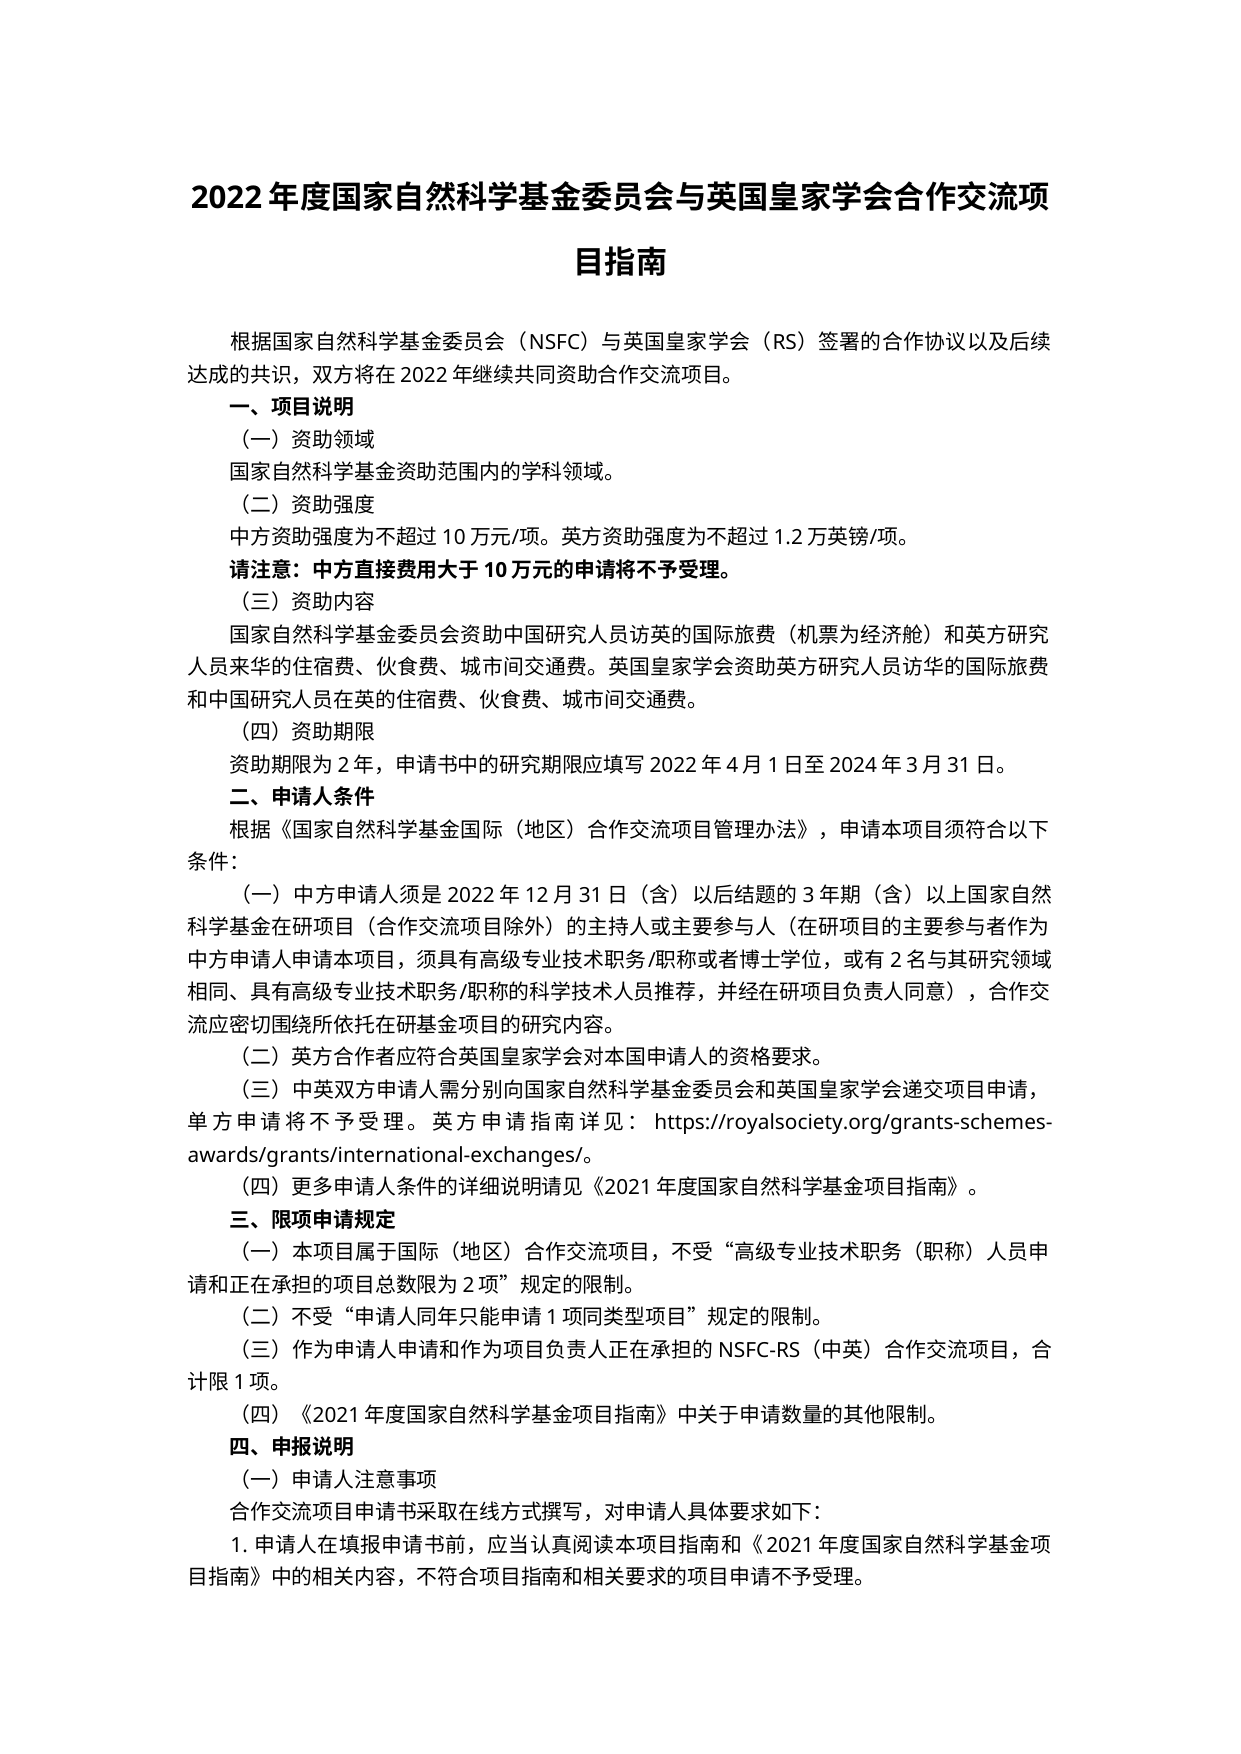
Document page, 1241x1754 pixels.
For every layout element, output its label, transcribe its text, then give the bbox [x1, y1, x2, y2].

text 国家自然科学基金资助范围内的学科领域。 [187, 454, 1053, 487]
text 根据国家自然科学基金委员会（NSFC）与英国皇家学会（RS）签署的合作协议以及后续达成的共识，双方将在2022年继续共同资助合作交流项目。 [187, 324, 1053, 389]
text （四）更多申请人条件的详细说明请见《2021年度国家自然科学基金项目指南》。 [187, 1169, 1053, 1202]
text 二、申请人条件 [187, 779, 1053, 812]
text 请注意：中方直接费用大于10万元的申请将不予受理。 [187, 552, 1053, 584]
text （一）申请人注意事项 [187, 1462, 1053, 1494]
text 2022年度国家自然科学基金委员会与英国皇家学会合作交流项目指南 [187, 162, 1053, 292]
text （四）资助期限 [187, 714, 1053, 747]
text （二）资助强度 [187, 487, 1053, 519]
text 三、限项申请规定 [187, 1202, 1053, 1234]
text 根据《国家自然科学基金国际（地区）合作交流项目管理办法》，申请本项目须符合以下条件： [187, 812, 1053, 877]
text 中方资助强度为不超过10万元/项。英方资助强度为不超过1.2万英镑/项。 [187, 519, 1053, 552]
text （一）资助领域 [187, 422, 1053, 454]
text （一）中方申请人须是2022年12月31日（含）以后结题的3年期（含）以上国家自然科学基金在研项目（合作交流项目除外）的主持人或主要参与人（在研项目的主要参与者作为中方申请人申请本项目，须具有高级专业技术职务/职称或者博士学位，或有2名与其研究领域相同、具有高级专业技术职务/职称的科学技术人员推荐，并经在研项目负责人同意），合作交流应密切围绕所依托在研基金项目的研究内容。 [187, 877, 1053, 1039]
text （一）本项目属于国际（地区）合作交流项目，不受“高级专业技术职务（职称）人员申请和正在承担的项目总数限为2项”规定的限制。 [187, 1234, 1053, 1299]
text （二）不受“申请人同年只能申请1项同类型项目”规定的限制。 [187, 1299, 1053, 1332]
text （三）作为申请人申请和作为项目负责人正在承担的NSFC-RS（中英）合作交流项目，合计限1项。 [187, 1332, 1053, 1397]
text 国家自然科学基金委员会资助中国研究人员访英的国际旅费（机票为经济舱）和英方研究人员来华的住宿费、伙食费、城市间交通费。英国皇家学会资助英方研究人员访华的国际旅费和中国研究人员在英的住宿费、伙食费、城市间交通费。 [187, 617, 1053, 714]
text 四、申报说明 [187, 1429, 1053, 1462]
text （三）资助内容 [187, 584, 1053, 617]
text 1. 申请人在填报申请书前，应当认真阅读本项目指南和《2021年度国家自然科学基金项目指南》中的相关内容，不符合项目指南和相关要求的项目申请不予受理。 [187, 1527, 1053, 1592]
text （二）英方合作者应符合英国皇家学会对本国申请人的资格要求。 [187, 1039, 1053, 1072]
text 资助期限为2年，申请书中的研究期限应填写2022年4月1日至2024年3月31日。 [187, 747, 1053, 779]
text 一、项目说明 [187, 389, 1053, 422]
text （四）《2021年度国家自然科学基金项目指南》中关于申请数量的其他限制。 [187, 1397, 1053, 1429]
text 合作交流项目申请书采取在线方式撰写，对申请人具体要求如下： [187, 1494, 1053, 1527]
text （三）中英双方申请人需分别向国家自然科学基金委员会和英国皇家学会递交项目申请，单方申请将不予受理。英方申请指南详见：https://royalsociety.org/grants-schemes-awards/grants/international-exchanges/。 [187, 1072, 1053, 1169]
